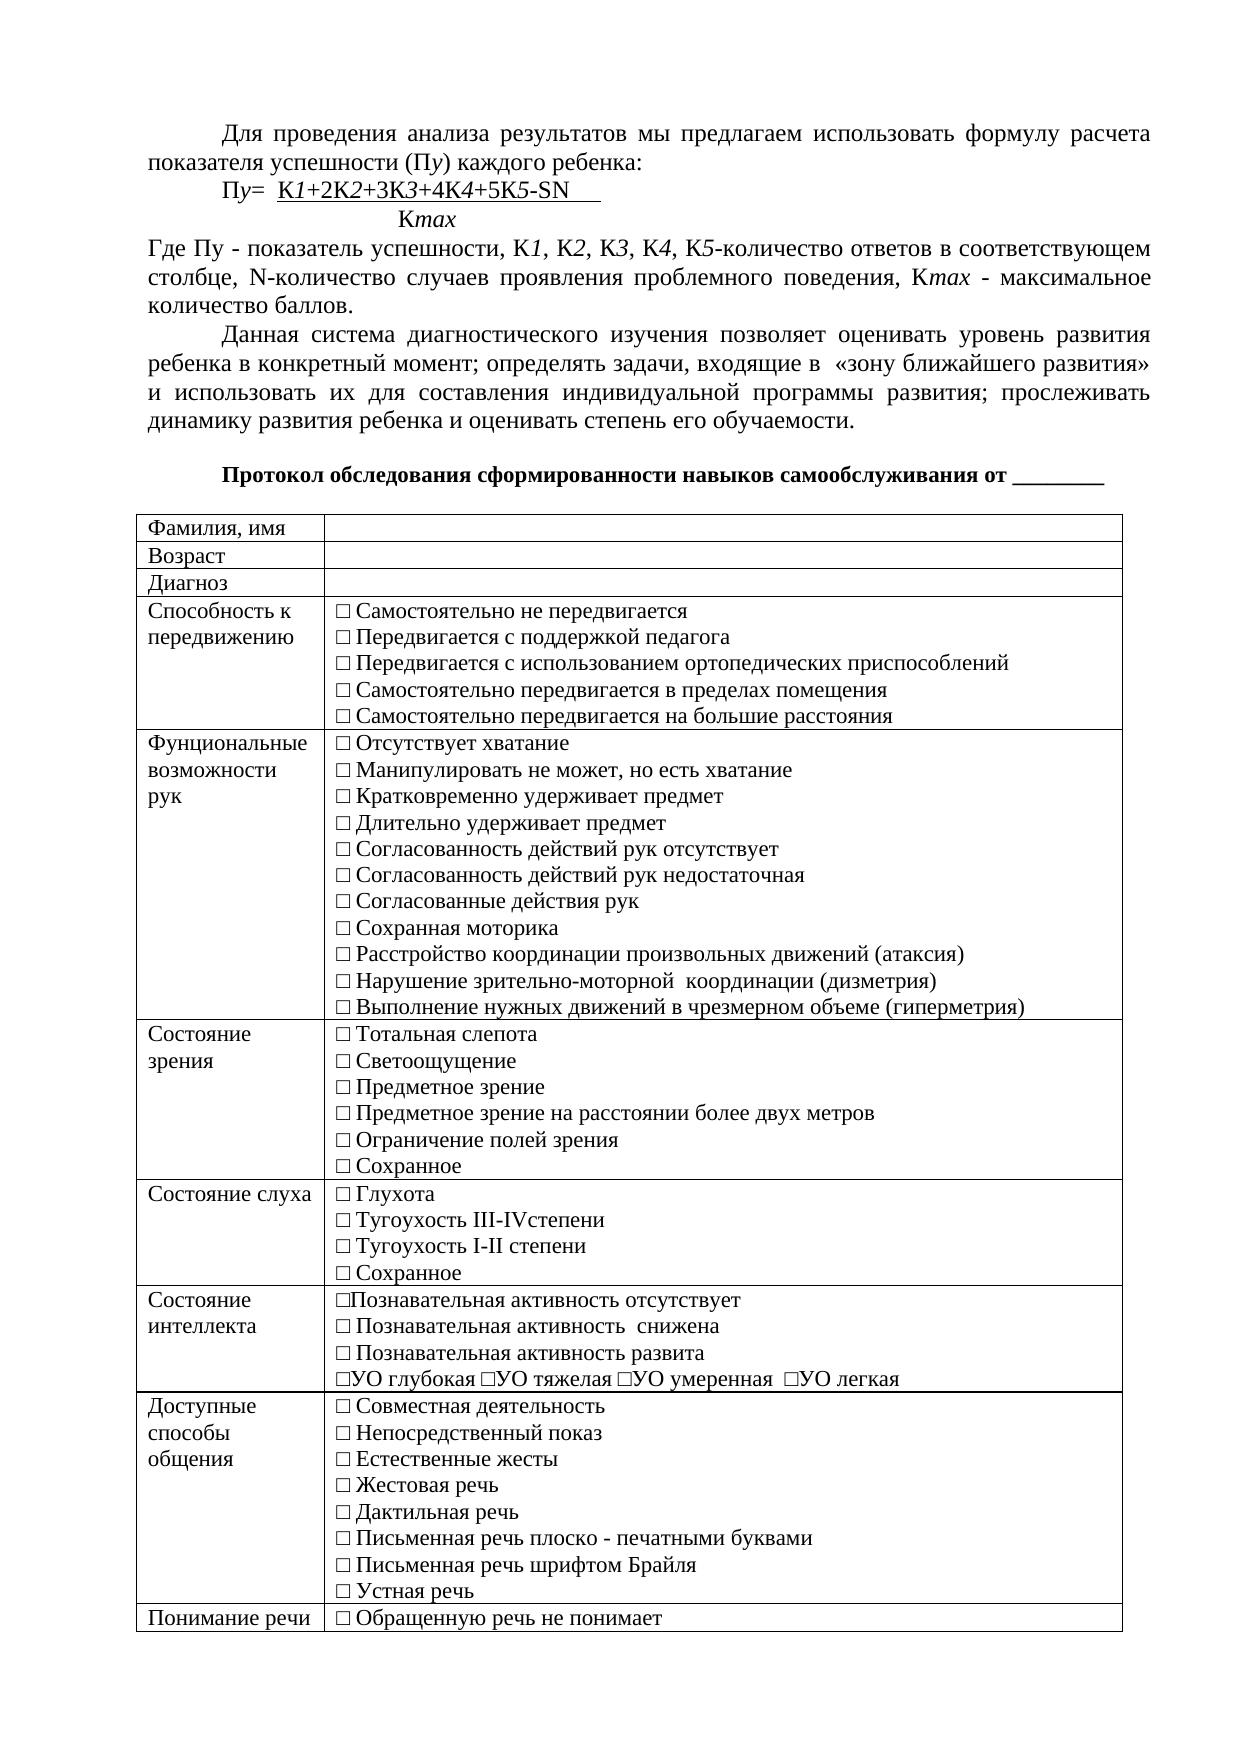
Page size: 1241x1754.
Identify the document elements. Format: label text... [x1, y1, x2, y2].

table_cell □ Отсутствует хватание □ Манипулировать не может, но есть хватание □ Кратковременно удерживает предмет □ Длительно удерживает предмет □ Согласованность действий рук отсутствует □ Согласованность действий рук недостаточная □ Согласованные действия рук □ Сохранная моторика □ Расстройство координации произвольных движений (атаксия) □ Нарушение зрительно-моторной координации (дизметрия) □ Выполнение нужных движений в чрезмерном объеме (гиперметрия) [325, 730, 1122, 1019]
text Для проведения анализа результатов мы предлагаем использовать формулу расчета показателя успешности (Пу) каждого ребенка: [148, 118, 1152, 176]
table_cell Возраст [137, 542, 324, 568]
table_cell [325, 542, 1122, 568]
text Протокол обследования сформированности навыков самообслуживания от ________ [148, 461, 1152, 487]
table_cell Диагноз [137, 569, 324, 596]
table_cell Способность к передвижению [137, 597, 324, 728]
table_header [325, 515, 1122, 541]
text Кmax [148, 204, 1152, 233]
table_cell Доступные способы общения [137, 1393, 324, 1603]
table_cell Состояние слуха [137, 1180, 324, 1285]
text Где Пу - показатель успешности, К1, К2, К3, К4, К5-количество ответов в соответствующем столбце, N-количество случаев проявления проблемного поведения, Кmax - максимальное количество баллов. [148, 233, 1152, 319]
table_cell □Познавательная активность отсутствует □ Познавательная активность снижена □ Познавательная активность развита □УО глубокая □УО тяжелая □УО умеренная □УО легкая [325, 1286, 1122, 1391]
table_cell Фунциональные возможности рук [137, 730, 324, 1019]
table_header Фамилия, имя [137, 515, 324, 541]
table_cell □ Тотальная слепота □ Светоощущение □ Предметное зрение □ Предметное зрение на расстоянии более двух метров □ Ограничение полей зрения □ Сохранное [325, 1020, 1122, 1178]
table_cell [325, 569, 1122, 596]
text Пу= К1+2К2+3К3+4К4+5К5-SN [148, 176, 1152, 204]
table_cell Понимание речи [137, 1604, 324, 1631]
text Данная система диагностического изучения позволяет оценивать уровень развития ребенка в конкретный момент; определять задачи, входящие в «зону ближайшего развития» и использовать их для составления индивидуальной программы развития; прослеживать динамику развития ребенка и оценивать степень его обучаемости. [148, 319, 1152, 434]
table_cell □ Глухота □ Тугоухость III-IVстепени □ Тугоухость I-II степени □ Сохранное [325, 1180, 1122, 1285]
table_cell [325, 1604, 1122, 1631]
table_cell Состояние интеллекта [137, 1286, 324, 1391]
table_cell □ Совместная деятельность □ Непосредственный показ □ Естественные жесты □ Жестовая речь □ Дактильная речь □ Письменная речь плоско - печатными буквами □ Письменная речь шрифтом Брайля □ Устная речь [325, 1393, 1122, 1603]
table_cell Состояние зрения [137, 1020, 324, 1178]
table_cell □ Самостоятельно не передвигается □ Передвигается с поддержкой педагога □ Передвигается с использованием ортопедических приспособлений □ Самостоятельно передвигается в пределах помещения □ Самостоятельно передвигается на большие расстояния [325, 597, 1122, 728]
